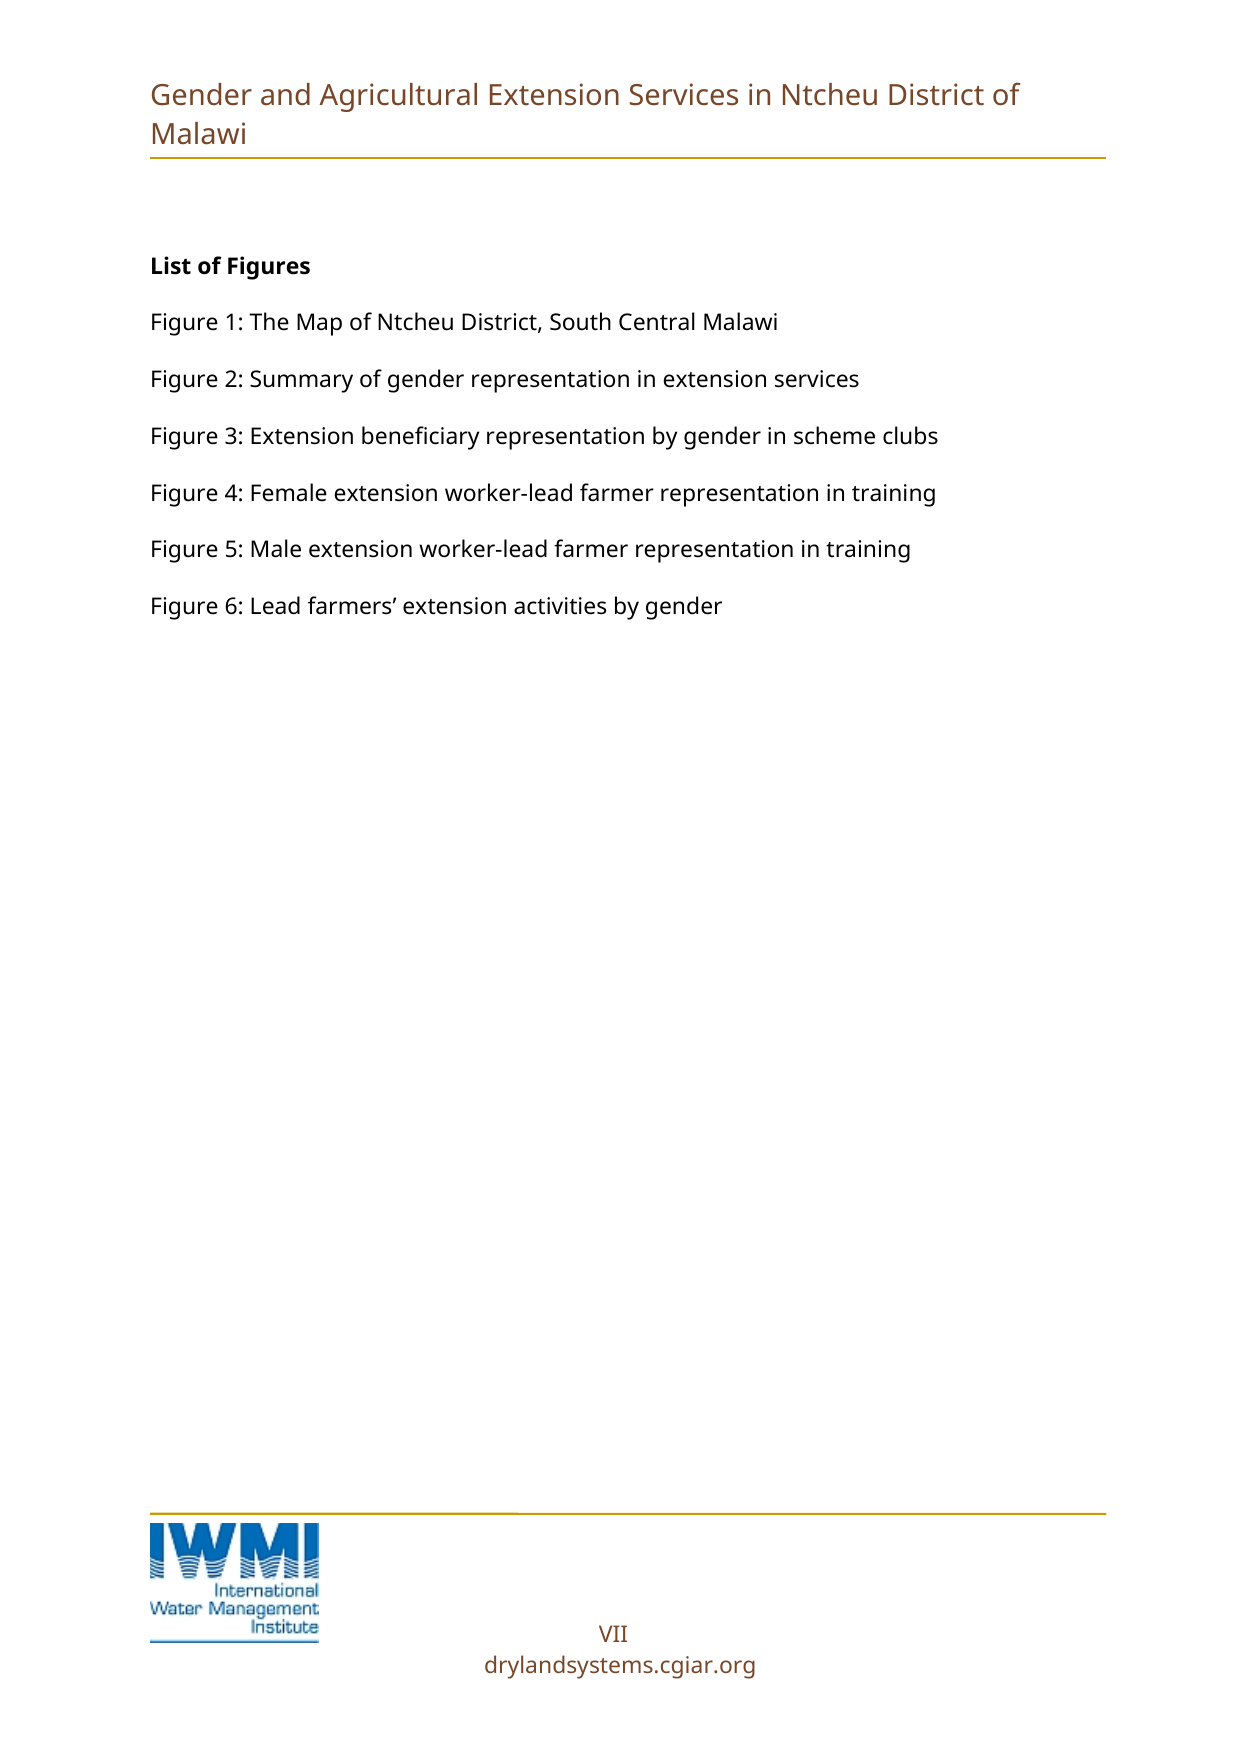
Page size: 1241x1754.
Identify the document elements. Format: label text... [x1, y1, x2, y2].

text Figure 6: Lead farmers’ extension activities by gender [150, 590, 1090, 621]
text Figure 2: Summary of gender representation in extension services [150, 363, 1090, 394]
text Figure 1: The Map of Ntcheu District, South Central Malawi [150, 306, 1090, 338]
text Figure 5: Male extension worker-lead farmer representation in training [150, 533, 1090, 565]
text Figure 4: Female extension worker-lead farmer representation in training [150, 477, 1090, 508]
text Figure 3: Extension beneficiary representation by gender in scheme clubs [150, 420, 1090, 451]
picture [150, 1523, 319, 1643]
text List of Figures [150, 249, 1090, 281]
